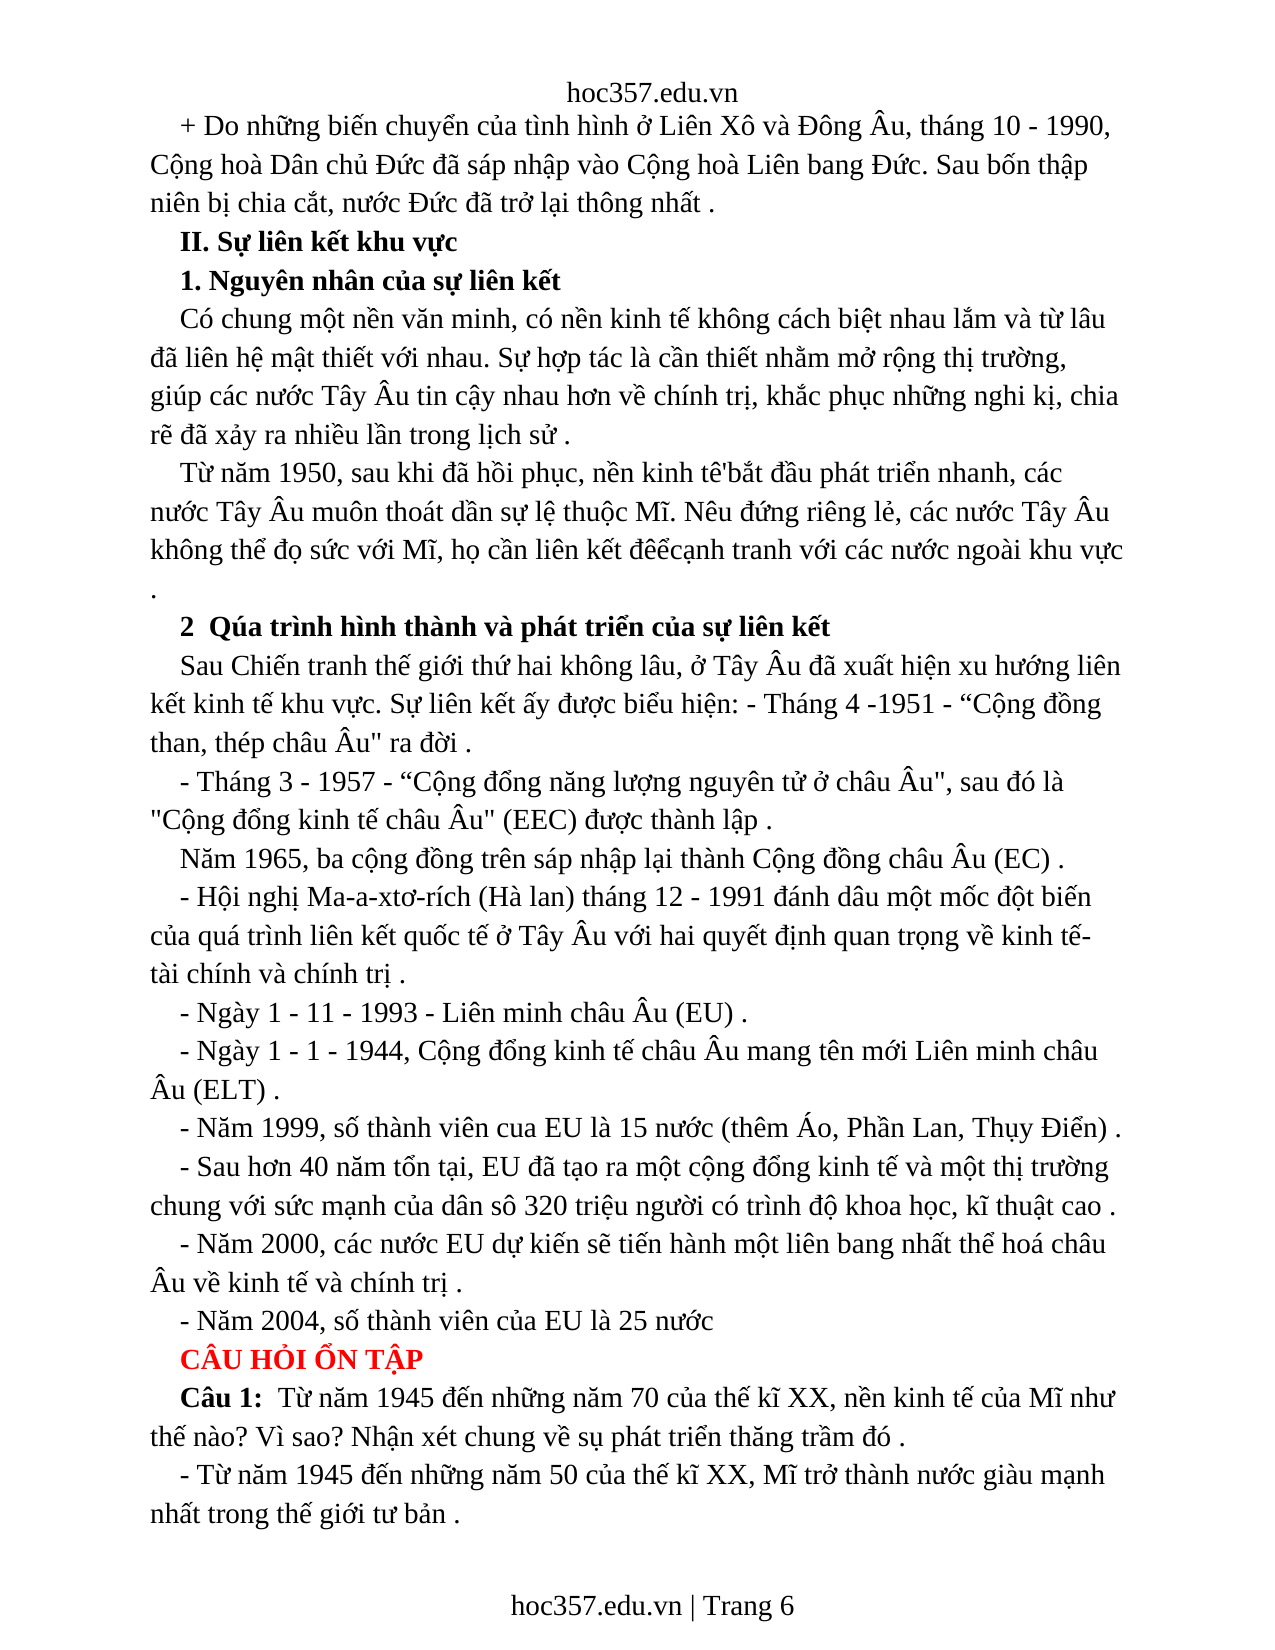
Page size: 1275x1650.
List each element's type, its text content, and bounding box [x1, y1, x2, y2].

text CÂU HỎI ỔN TẬP [150, 1342, 1125, 1375]
text Câu 1: Từ năm 1945 đến những năm 70 của thế kĩ XX, nền kinh tế của Mĩ như thế nào? Vì sao? Nhận xét chung về sụ phát triển thăng trầm đó . [150, 1380, 1125, 1452]
text - Từ năm 1945 đến những năm 50 của thế kĩ XX, Mĩ trở thành nước giàu mạnh nhất trong thế giới tư bản . [150, 1457, 1125, 1529]
text - Ngày 1 - 11 - 1993 - Liên minh châu Âu (EU) . [150, 995, 1125, 1028]
text - Năm 2004, số thành viên của EU là 25 nước [150, 1303, 1125, 1337]
text + Do những biến chuyển của tình hình ở Liên Xô và Đông Âu, tháng 10 - 1990, Cộng hoà Dân chủ Đức đã sáp nhập vào Cộng hoà Liên bang Đức. Sau bốn thập niên bị chia cắt, nước Đức đã trở lại thông nhất . [150, 108, 1125, 219]
text 1. Nguyên nhân của sự liên kết [150, 263, 1125, 296]
text Năm 1965, ba cộng đồng trên sáp nhập lại thành Cộng đồng châu Âu (EC) . [150, 841, 1125, 874]
text - Hội nghị Ma-a-xtơ-rích (Hà lan) tháng 12 - 1991 đánh dâu một mốc đột biến của quá trình liên kết quốc tế ở Tây Âu với hai quyết định quan trọng về kinh tế- tài chính và chính trị . [150, 879, 1125, 990]
text II. Sự liên kết khu vực [150, 224, 1125, 258]
text Sau Chiến tranh thế giới thứ hai không lâu, ở Tây Âu đã xuất hiện xu hướng liên kết kinh tế khu vực. Sự liên kết ấy được biểu hiện: - Tháng 4 -1951 - “Cộng đồng than, thép châu Âu" ra đời . [150, 648, 1125, 759]
text 2 Qúa trình hình thành và phát triển của sự liên kết [150, 609, 1125, 643]
text - Năm 1999, số thành viên cua EU là 15 nước (thêm Áo, Phần Lan, Thụy Điển) . [150, 1111, 1125, 1144]
text - Năm 2000, các nước EU dự kiến sẽ tiến hành một liên bang nhất thể hoá châu Âu về kinh tế và chính trị . [150, 1226, 1125, 1298]
text - Ngày 1 - 1 - 1944, Cộng đổng kinh tế châu Âu mang tên mới Liên minh châu Âu (ELT) . [150, 1033, 1125, 1106]
text - Sau hơn 40 năm tổn tại, EU đã tạo ra một cộng đổng kinh tế và một thị trường chung với sức mạnh của dân sô 320 triệu người có trình độ khoa học, kĩ thuật cao . [150, 1149, 1125, 1221]
text - Tháng 3 - 1957 - “Cộng đổng năng lượng nguyên tử ở châu Âu", sau đó là "Cộng đổng kinh tế châu Âu" (EEC) được thành lập . [150, 764, 1125, 836]
text Có chung một nền văn minh, có nền kinh tế không cách biệt nhau lắm và từ lâu đã liên hệ mật thiết với nhau. Sự hợp tác là cần thiết nhằm mở rộng thị trường, giúp các nước Tây Âu tin cậy nhau hơn về chính trị, khắc phục những nghi kị, chia rẽ đã xảy ra nhiều lần trong lịch sử . [150, 301, 1125, 450]
text Từ năm 1950, sau khi đã hồi phục, nền kinh tê'bắt đầu phát triển nhanh, các nước Tây Âu muôn thoát dần sự lệ thuộc Mĩ. Nêu đứng riêng lẻ, các nước Tây Âu không thể đọ sức với Mĩ, họ cần liên kết đêểcạnh tranh với các nước ngoài khu vực . [150, 455, 1125, 604]
